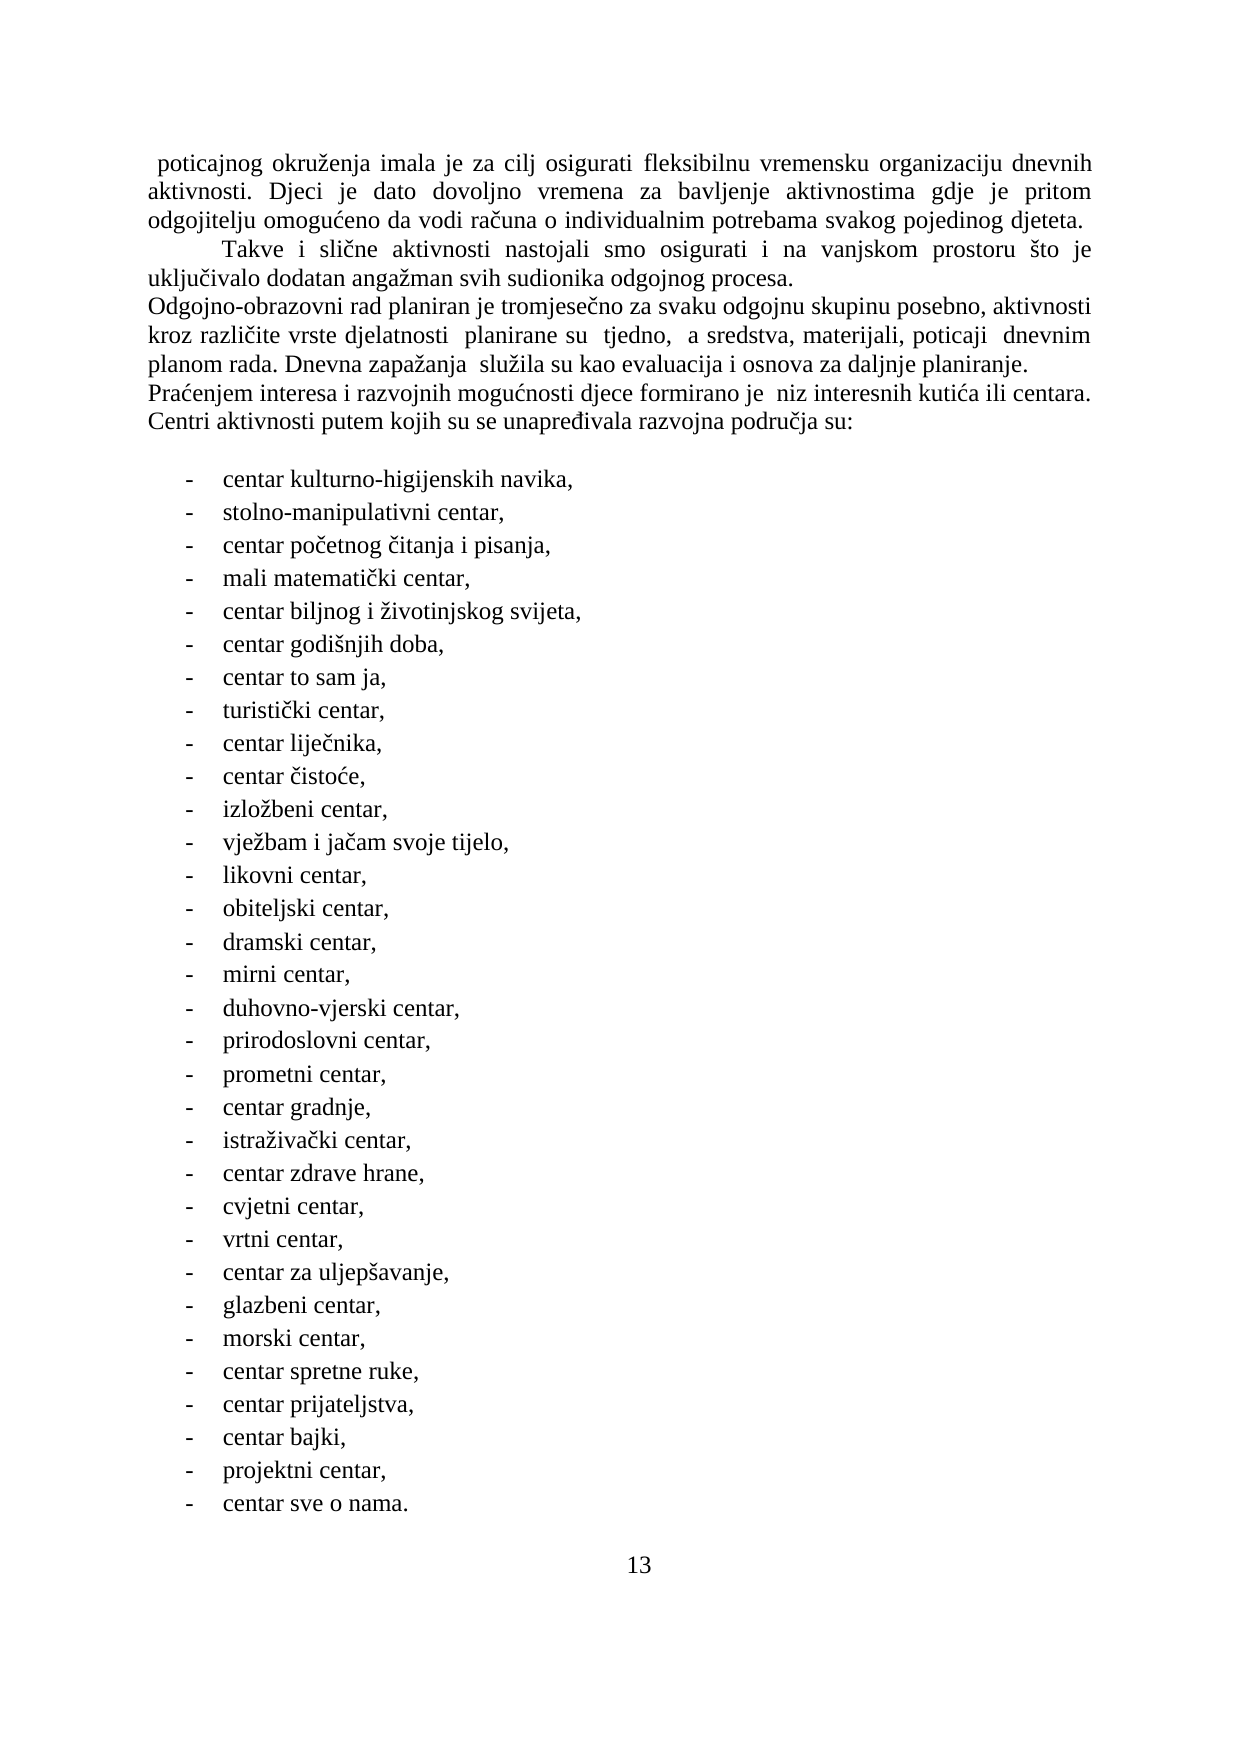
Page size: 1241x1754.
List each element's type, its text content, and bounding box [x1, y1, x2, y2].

list centar godišnjih doba, [185, 629, 1093, 658]
list centar bajki, [185, 1422, 1093, 1451]
list prirodoslovni centar, [185, 1026, 1093, 1054]
list mali matematički centar, [185, 563, 1093, 592]
list istraživački centar, [185, 1125, 1093, 1153]
list centar biljnog i životinjskog svijeta, [185, 596, 1093, 625]
list centar to sam ja, [185, 662, 1093, 691]
list turistički centar, [185, 695, 1093, 724]
list likovni centar, [185, 861, 1093, 889]
list vježbam i jačam svoje tijelo, [185, 827, 1093, 856]
text Odgojno-obrazovni rad planiran je tromjesečno za svaku odgojnu skupinu posebno, aktivnosti kroz različite vrste djelatnosti planirane su tjedno, a sredstva, materijali, poticaji dnevnim planom rada. Dnevna zapažanja služila su kao evaluacija i osnova za daljnje planiranje. [148, 291, 1093, 378]
list mirni centar, [185, 959, 1093, 988]
text poticajnog okruženja imala je za cilj osigurati fleksibilnu vremensku organizaciju dnevnih aktivnosti. Djeci je dato dovoljno vremena za bavljenje aktivnostima gdje je pritom odgojitelju omogućeno da vodi računa o individualnim potrebama svakog pojedinog djeteta. Takve i slične aktivnosti nastojali smo osigurati i na vanjskom prostoru što je uključivalo dodatan angažman svih sudionika odgojnog procesa. [148, 148, 1093, 291]
list obiteljski centar, [185, 893, 1093, 922]
list centar prijateljstva, [185, 1389, 1093, 1418]
list centar liječnika, [185, 728, 1093, 757]
list izložbeni centar, [185, 794, 1093, 823]
list centar sve o nama. [185, 1488, 1093, 1517]
list dramski centar, [185, 927, 1093, 955]
list centar zdrave hrane, [185, 1158, 1093, 1186]
list duhovno-vjerski centar, [185, 993, 1093, 1021]
list centar za uljepšavanje, [185, 1257, 1093, 1286]
list centar kulturno-higijenskih navika, [185, 464, 1093, 493]
list glazbeni centar, [185, 1290, 1093, 1318]
text 13 [185, 1550, 1093, 1579]
list centar čistoće, [185, 761, 1093, 790]
text Praćenjem interesa i razvojnih mogućnosti djece formirano je niz interesnih kutića ili centara. Centri aktivnosti putem kojih su se unapređivala razvojna područja su: [148, 378, 1093, 435]
list centar spretne ruke, [185, 1356, 1093, 1384]
list cvjetni centar, [185, 1191, 1093, 1219]
list morski centar, [185, 1323, 1093, 1352]
list vrtni centar, [185, 1224, 1093, 1252]
list centar gradnje, [185, 1092, 1093, 1120]
list prometni centar, [185, 1059, 1093, 1087]
list projektni centar, [185, 1455, 1093, 1484]
list centar početnog čitanja i pisanja, [185, 530, 1093, 559]
list stolno-manipulativni centar, [185, 497, 1093, 526]
